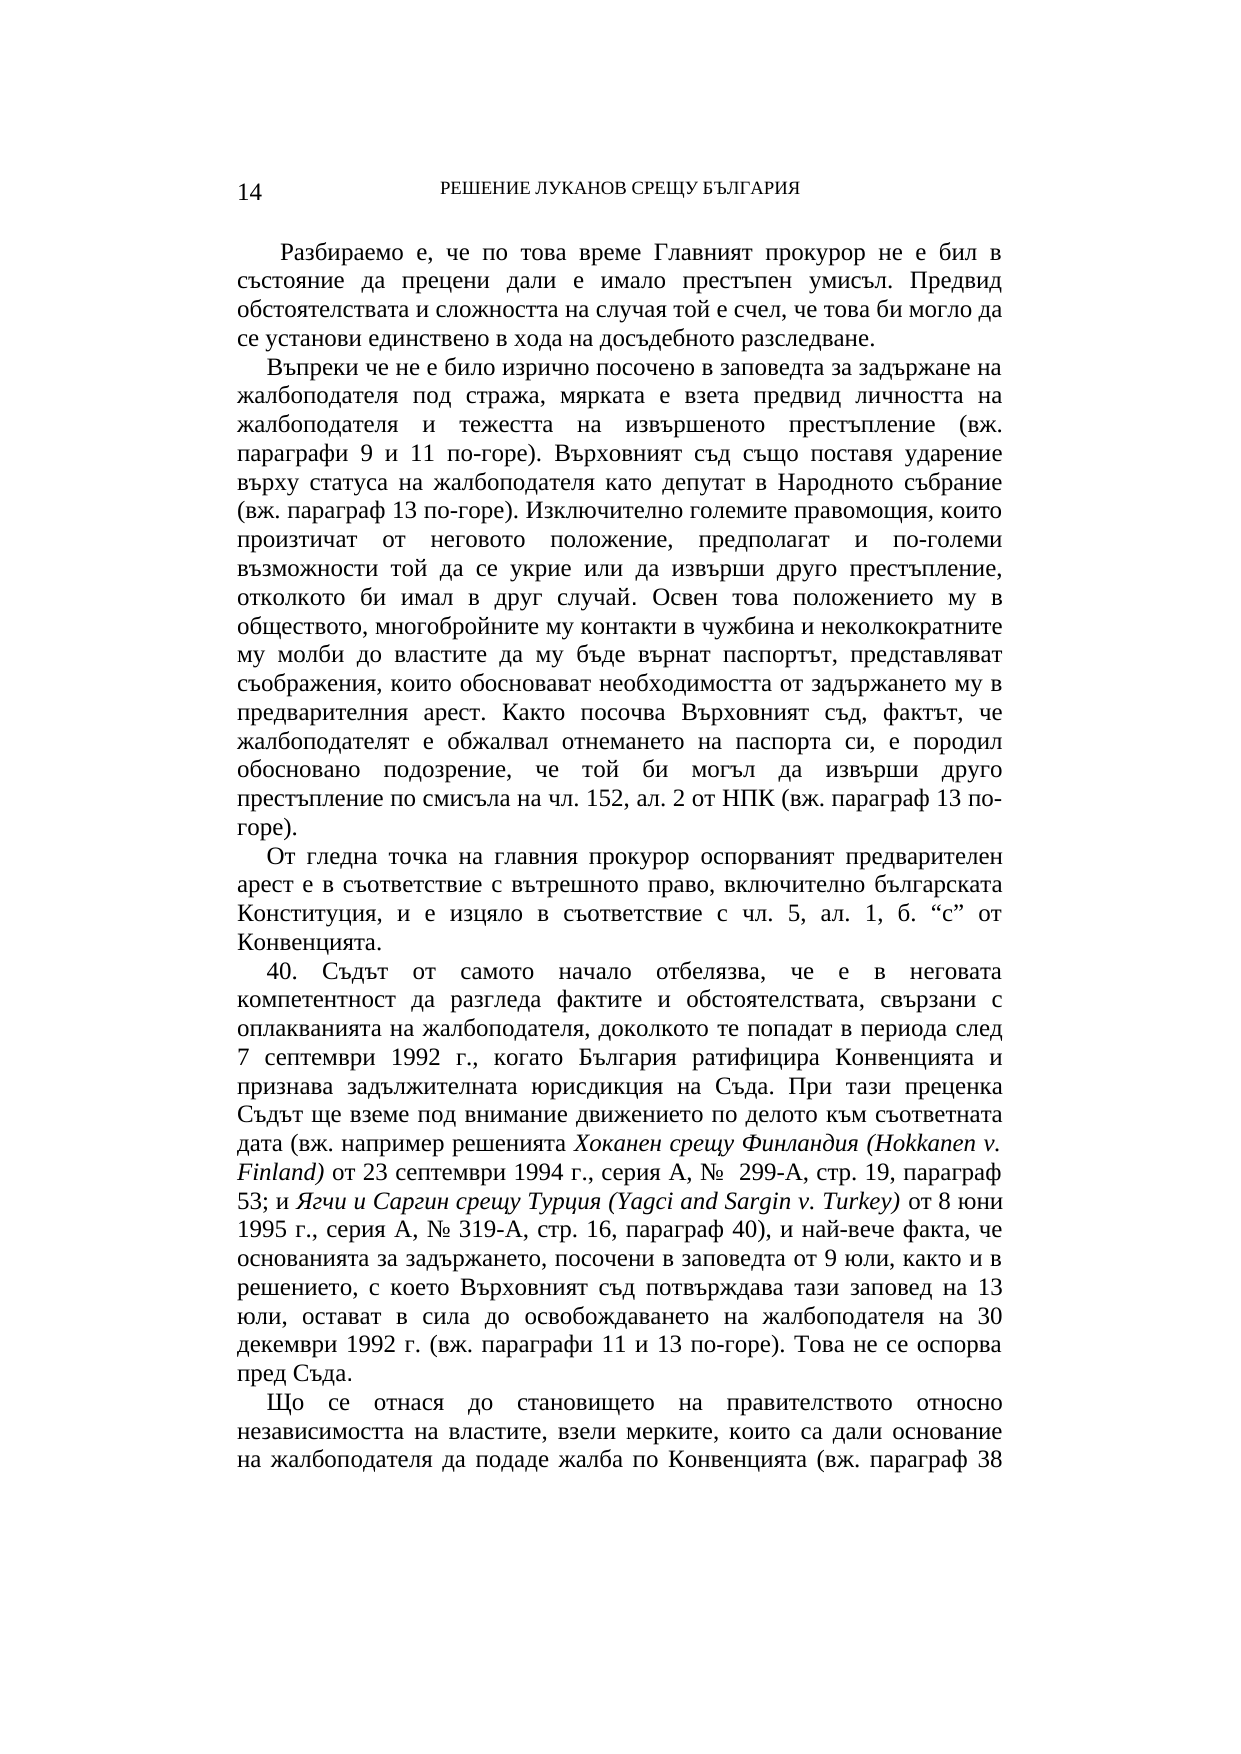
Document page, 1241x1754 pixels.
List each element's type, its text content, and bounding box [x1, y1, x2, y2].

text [237, 1387, 1003, 1473]
text От гледна точка на главния прокурор оспорваният предварителен арест е в съответствие с вътрешното право, включително българската Конституция, и е изцяло в съответствие с чл. 5, ал. 1, б. “с” от Конвенцията. [237, 841, 1003, 956]
text 40. Съдът от самото начало отбелязва, че е в неговата компетентност да разгледа фактите и обстоятелствата, свързани с оплакванията на жалбоподателя, доколкото те попадат в периода след 7 септември 1992 г., когато България ратифицира Конвенцията и признава задължителната юрисдикция на Съда. При тази преценка Съдът ще вземе под внимание движението по делото към съответната дата (вж. например решенията Хоканен срещу Финландия (Hokkanen v. Finland) от 23 септември 1994 г., серия A, № 299-A, стр. 19, параграф 53; и Ягчи и Саргин срещу Турция (Yagci and Sargin v. Turkey) от 8 юни 1995 г., серия A, № 319-A, стр. 16, параграф 40), и най-вече факта, че основанията за задържането, посочени в заповедта от 9 юли, както и в решението, с което Върховният съд потвърждава тази заповед на 13 юли, остават в сила до освобождаването на жалбоподателя на 30 декември 1992 г. (вж. параграфи 11 и 13 по-горе). Това не се оспорва пред Съда. [237, 956, 1003, 1387]
text Въпреки че не е било изрично посочено в заповедта за задържане на жалбоподателя под стража, мярката е взета предвид личността на жалбоподателя и тежестта на извършеното престъпление (вж. параграфи 9 и 11 по-горе). Върховният съд също поставя ударение върху статуса на жалбоподателя като депутат в Народното събрание (вж. параграф 13 по-горе). Изключително големите правомощия, които произтичат от неговото положение, предполагат и по-големи възможности той да се укрие или да извърши друго престъпление, отколкото би имал в друг случай. Освен това положението му в обществото, многобройните му контакти в чужбина и неколкократните му молби до властите да му бъде върнат паспортът, представляват съображения, които обосновават необходимостта от задържането му в предварителния арест. Както посочва Върховният съд, фактът, че жалбоподателят е обжалвал отнемането на паспорта си, е породил обосновано подозрение, че той би могъл да извърши друго престъпление по смисъла на чл. 152, ал. 2 от НПК (вж. параграф 13 по-горе). [237, 352, 1003, 841]
text Разбираемо е, че по това време Главният прокурор не е бил в състояние да прецени дали е имало престъпен умисъл. Предвид обстоятелствата и сложността на случая той е счел, че това би могло да се установи единствено в хода на досъдебното разследване. [237, 237, 1003, 352]
